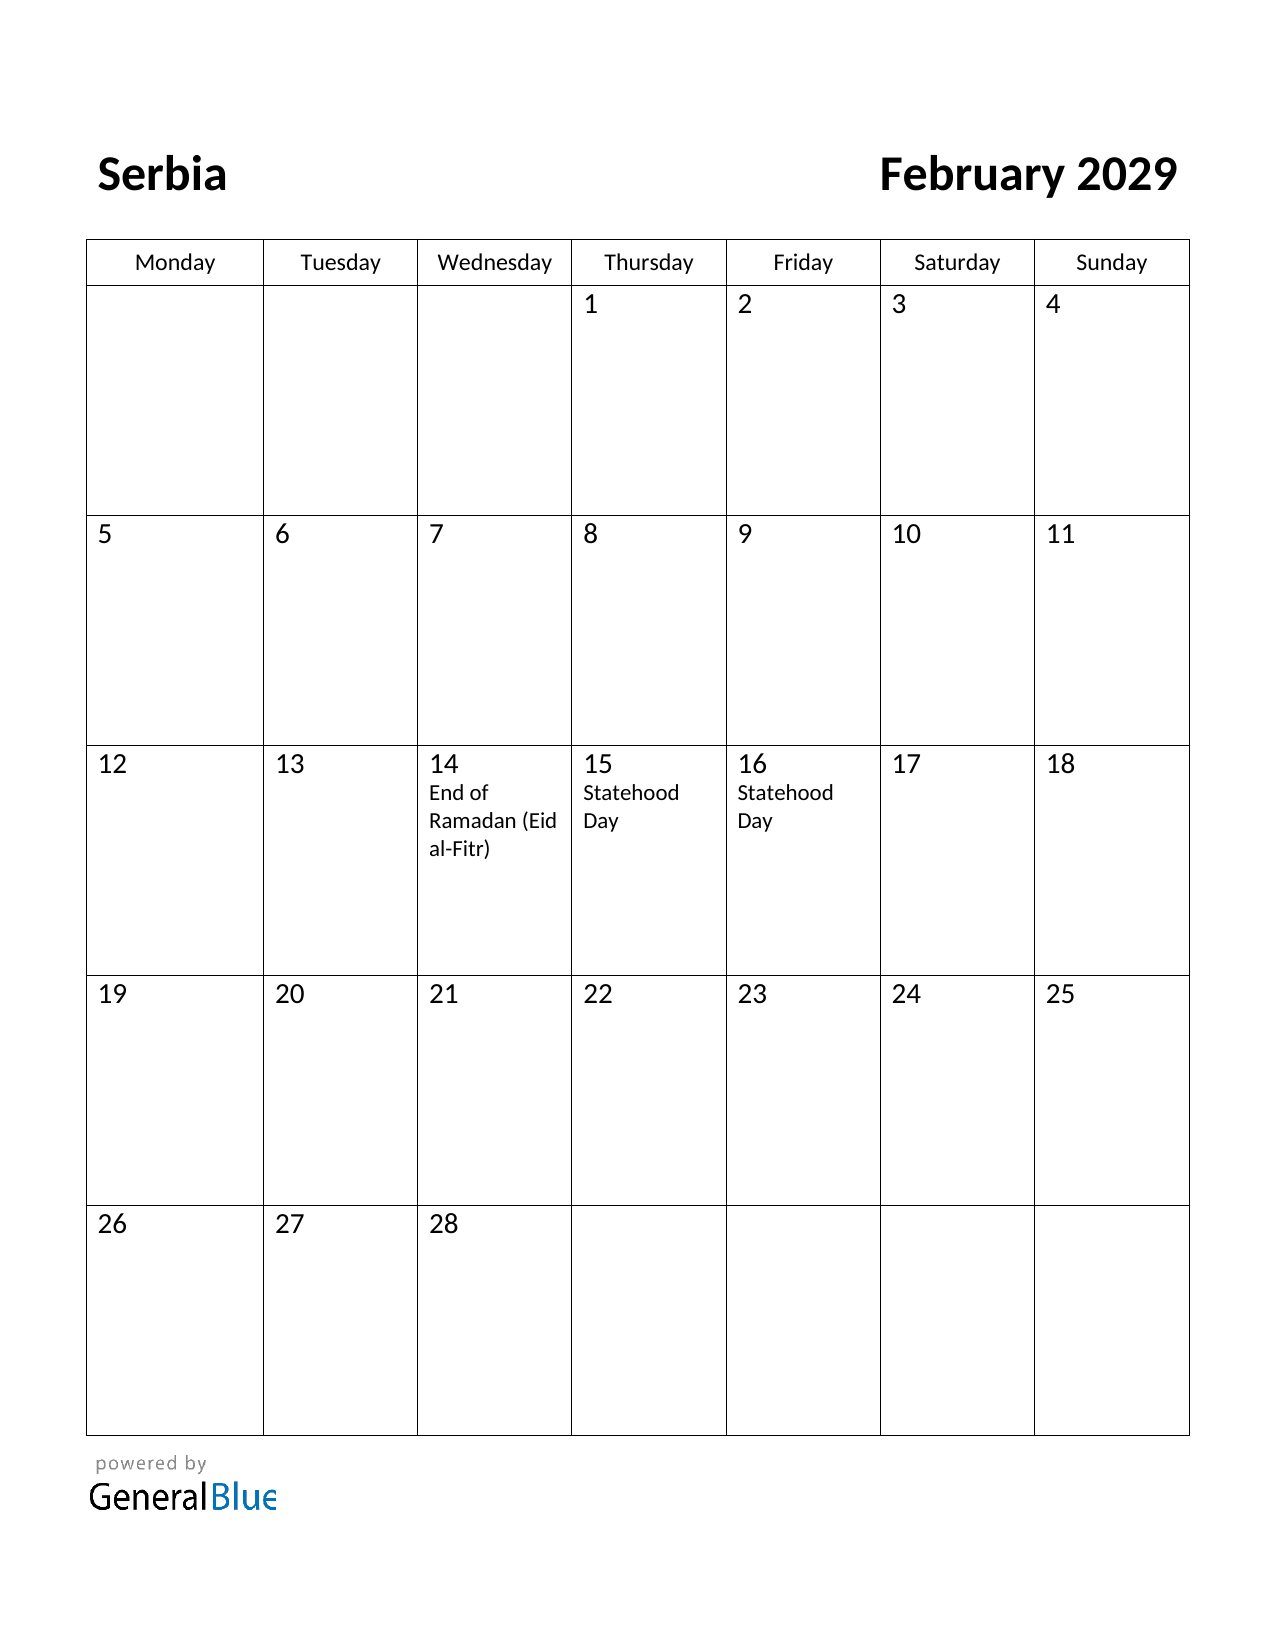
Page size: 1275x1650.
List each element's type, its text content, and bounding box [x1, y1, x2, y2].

table_cell [572, 1206, 726, 1238]
table_cell [418, 318, 571, 514]
table_cell [1035, 548, 1189, 744]
table_cell 1 [572, 286, 726, 318]
table_cell 26 [87, 1206, 263, 1238]
table_cell Wednesday [418, 240, 571, 284]
table_cell 20 [264, 976, 417, 1008]
table_cell Saturday [881, 240, 1034, 284]
table_cell 6 [264, 516, 417, 548]
table_cell [727, 1238, 880, 1434]
table_cell [572, 1238, 726, 1434]
table_cell [87, 318, 263, 514]
table_cell 14 [418, 746, 571, 778]
table_cell [87, 778, 263, 974]
table_cell 15 [572, 746, 726, 778]
table_cell 13 [264, 746, 417, 778]
table_cell [881, 548, 1034, 744]
table_cell Tuesday [264, 240, 417, 284]
table_cell [572, 1008, 726, 1204]
table_cell [727, 1206, 880, 1238]
table_header Serbia [86, 105, 572, 239]
table_cell [418, 286, 571, 318]
table_cell [86, 1436, 1189, 1534]
table_cell 24 [881, 976, 1034, 1008]
table_cell [572, 318, 726, 514]
table_cell 10 [881, 516, 1034, 548]
table_cell Monday [87, 240, 263, 284]
table_cell [881, 318, 1034, 514]
table_cell [727, 548, 880, 744]
table_cell 21 [418, 976, 571, 1008]
table_cell [264, 778, 417, 974]
table_cell [418, 548, 571, 744]
table_cell Sunday [1035, 240, 1189, 284]
table_cell 9 [727, 516, 880, 548]
table_cell Statehood Day [727, 778, 880, 974]
table_cell [87, 548, 263, 744]
table_cell [264, 548, 417, 744]
table_cell [1035, 1206, 1189, 1238]
table_cell Statehood Day [572, 778, 726, 974]
picture [88, 1452, 276, 1515]
table_cell [727, 1008, 880, 1204]
table_cell Thursday [572, 240, 726, 284]
table_cell [418, 1008, 571, 1204]
table_cell [264, 1008, 417, 1204]
table_cell 22 [572, 976, 726, 1008]
table_cell 12 [87, 746, 263, 778]
table_cell Friday [727, 240, 880, 284]
table_cell [264, 1238, 417, 1434]
table_cell [87, 1238, 263, 1434]
table_cell 5 [87, 516, 263, 548]
table_cell 7 [418, 516, 571, 548]
table_cell [727, 318, 880, 514]
table_cell End of Ramadan (Eid al-Fitr) [418, 778, 571, 974]
table_cell 8 [572, 516, 726, 548]
table_cell 2 [727, 286, 880, 318]
table_cell [881, 1206, 1034, 1238]
table_header February 2029 [572, 105, 1189, 239]
table_cell 25 [1035, 976, 1189, 1008]
table_cell [1035, 1238, 1189, 1434]
table_cell 11 [1035, 516, 1189, 548]
table_cell [264, 318, 417, 514]
table_cell 16 [727, 746, 880, 778]
table_cell [572, 548, 726, 744]
table_cell [418, 1238, 571, 1434]
table_cell 28 [418, 1206, 571, 1238]
table_cell 18 [1035, 746, 1189, 778]
table_cell 19 [87, 976, 263, 1008]
table_cell 3 [881, 286, 1034, 318]
table_cell [1035, 318, 1189, 514]
table_cell [264, 286, 417, 318]
table_cell 23 [727, 976, 880, 1008]
table_cell 17 [881, 746, 1034, 778]
table_cell [87, 286, 263, 318]
table_cell 4 [1035, 286, 1189, 318]
table_cell [1035, 778, 1189, 974]
table_cell 27 [264, 1206, 417, 1238]
table_cell [1035, 1008, 1189, 1204]
table_cell [881, 778, 1034, 974]
table_cell [881, 1238, 1034, 1434]
table_cell [881, 1008, 1034, 1204]
table_cell [87, 1008, 263, 1204]
